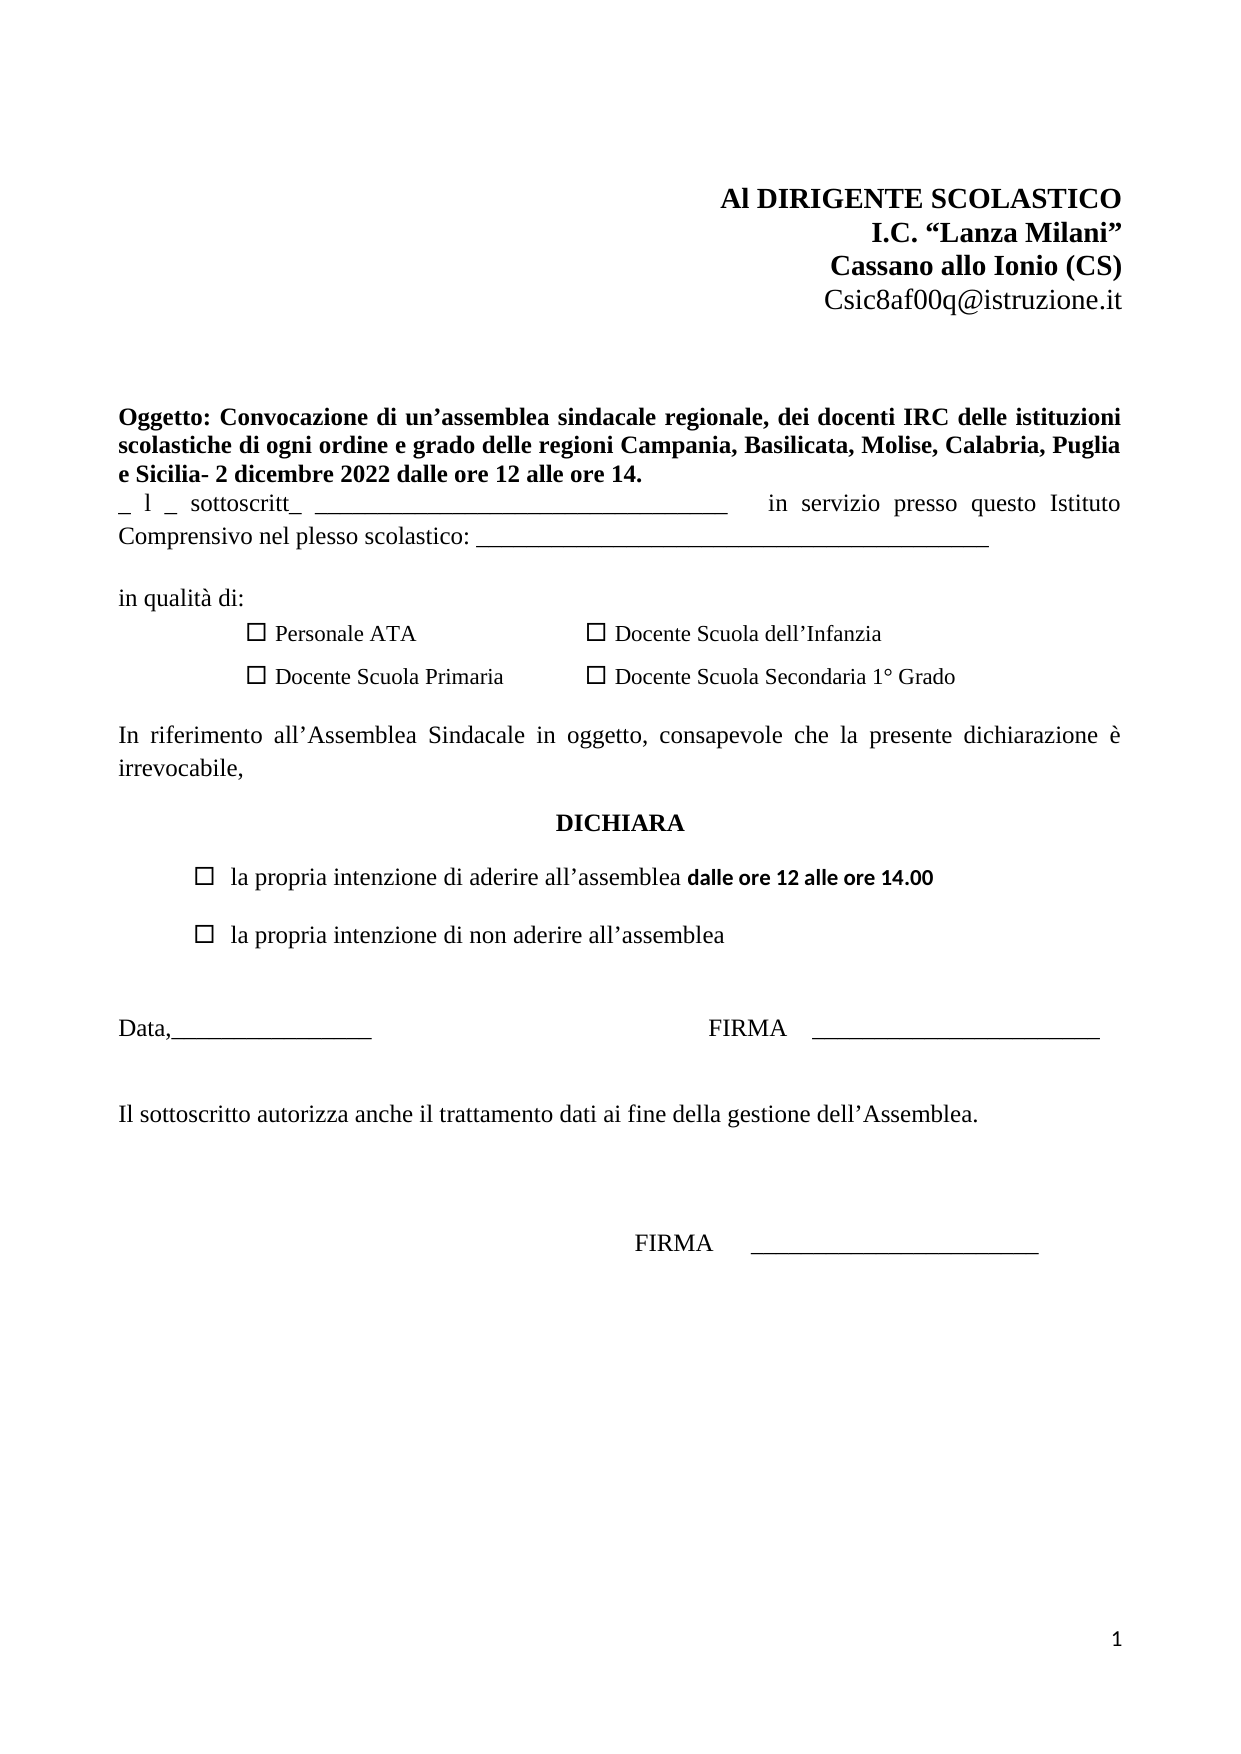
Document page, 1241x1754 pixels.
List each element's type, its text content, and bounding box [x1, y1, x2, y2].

text DICHIARA [118, 808, 1122, 837]
table_cell Docente Scuola Secondaria 1° Grado [555, 655, 1013, 698]
text Il sottoscritto autorizza anche il trattamento dati ai fine della gestione dell’Assemblea. [118, 1099, 1122, 1128]
text _ l _ sottoscritt_ _________________________________ in servizio presso questo Istituto Comprensivo nel plesso scolastico: _________________________________________ [118, 488, 1122, 549]
list la propria intenzione di non aderire all’assemblea [193, 920, 1122, 949]
text Csic8af00q@istruzione.it [118, 282, 1122, 315]
list la propria intenzione di aderire all’assemblea dalle ore 12 alle ore 14.00 [193, 862, 1122, 891]
text Cassano allo Ionio (CS) [118, 248, 1122, 282]
text FIRMA _______________________ [118, 1228, 1122, 1257]
text I.C. “Lanza Milani” [118, 215, 1122, 248]
text in qualità di: [118, 583, 1122, 611]
table_cell Docente Scuola Primaria [227, 655, 555, 698]
text Data,________________ FIRMA _______________________ [118, 1013, 1122, 1041]
text Al DIRIGENTE SCOLASTICO [118, 181, 1122, 215]
text In riferimento all’Assemblea Sindacale in oggetto, consapevole che la presente dichiarazione è irrevocabile, [118, 720, 1122, 782]
text Oggetto: Convocazione di un’assemblea sindacale regionale, dei docenti IRC delle istituzioni scolastiche di ogni ordine e grado delle regioni Campania, Basilicata, Molise, Calabria, Puglia e Sicilia- 2 dicembre 2022 dalle ore 12 alle ore 14. [118, 402, 1122, 488]
table_header Docente Scuola dell’Infanzia [555, 611, 1013, 655]
table_header Personale ATA [227, 611, 555, 655]
